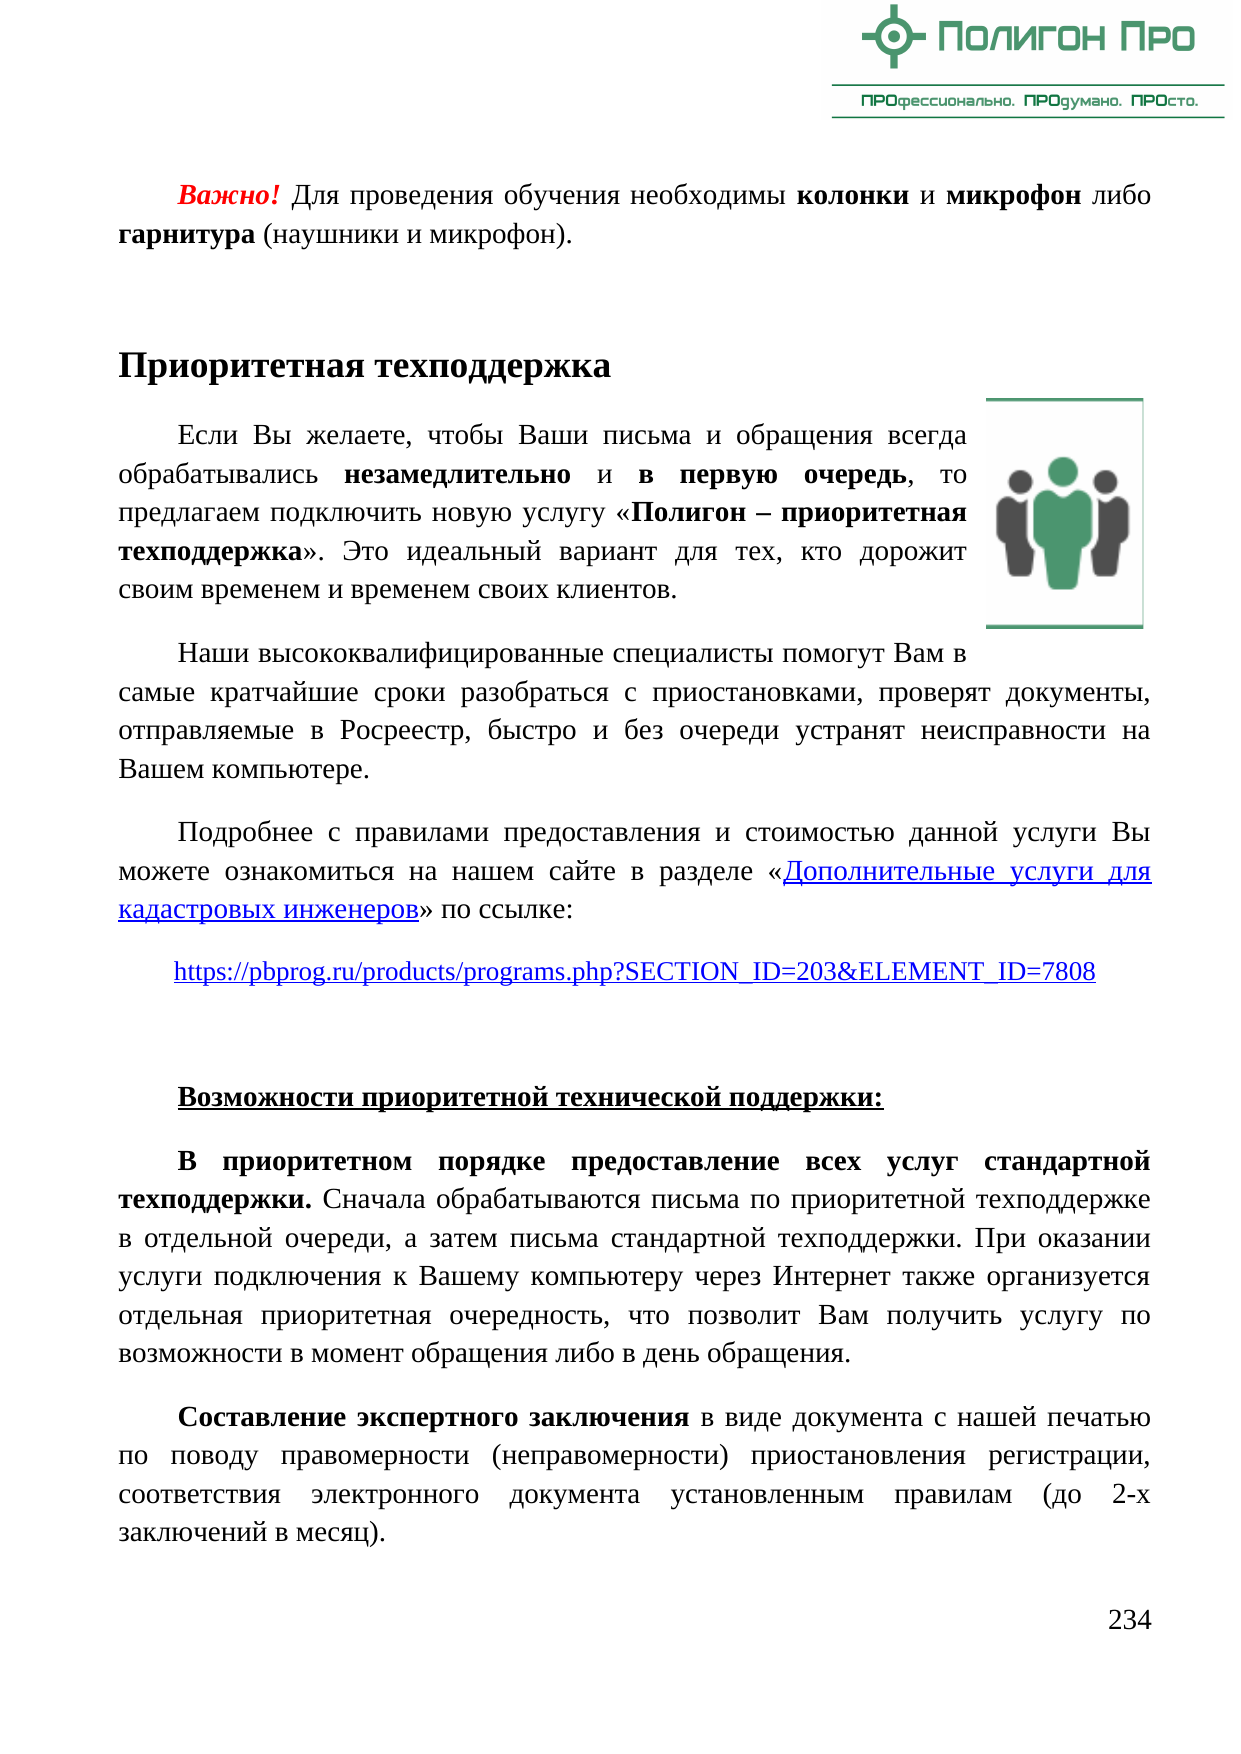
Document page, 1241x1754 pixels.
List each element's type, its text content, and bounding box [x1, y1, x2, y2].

list В приоритетном порядке предоставление всех услуг стандартной техподдержки. Сначала обрабатываются письма по приоритетной техподдержке в отдельной очереди, а затем письма стандартной техподдержки. При оказании услуги подключения к Вашему компьютеру через Интернет также организуется отдельная приоритетная очередность, что позволит Вам получить услугу по возможности в момент обращения либо в день обращения. [118, 1143, 1152, 1369]
text Возможности приоритетной технической поддержки: [118, 1079, 1152, 1113]
text Подробнее с правилами предоставления и стоимостью данной услуги Вы можете ознакомиться на нашем сайте в разделе «Дополнительные услуги для кадастровых инженеров» по ссылке: [118, 814, 1152, 925]
list Составление экспертного заключения в виде документа с нашей печатью по поводу правомерности (неправомерности) приостановления регистрации, соответствия электронного документа установленным правилам (до 2-х заключений в месяц). [118, 1399, 1152, 1548]
text Наши высококвалифицированные специалисты помогут Вам в самые кратчайшие сроки разобраться с приостановками, проверят документы, отправляемые в Росреестр, быстро и без очереди устранят неисправности на Вашем компьютере. [118, 635, 1152, 784]
text https://pbprog.ru/products/programs.php?SECTION_ID=203&ELEMENT_ID=7808 [118, 955, 1152, 986]
picture [820, 0, 1234, 120]
text Важно! Для проведения обучения необходимы колонки и микрофон либо гарнитура (наушники и микрофон). [118, 177, 1152, 249]
picture [980, 398, 1143, 627]
subtitle Приоритетная техподдержка [118, 343, 1152, 386]
text Если Вы желаете, чтобы Ваши письма и обращения всегда обрабатывались незамедлительно и в первую очередь, то предлагаем подключить новую услугу «Полигон – приоритетная техподдержка». Это идеальный вариант для тех, кто дорожит своим временем и временем своих клиентов. [118, 417, 980, 605]
